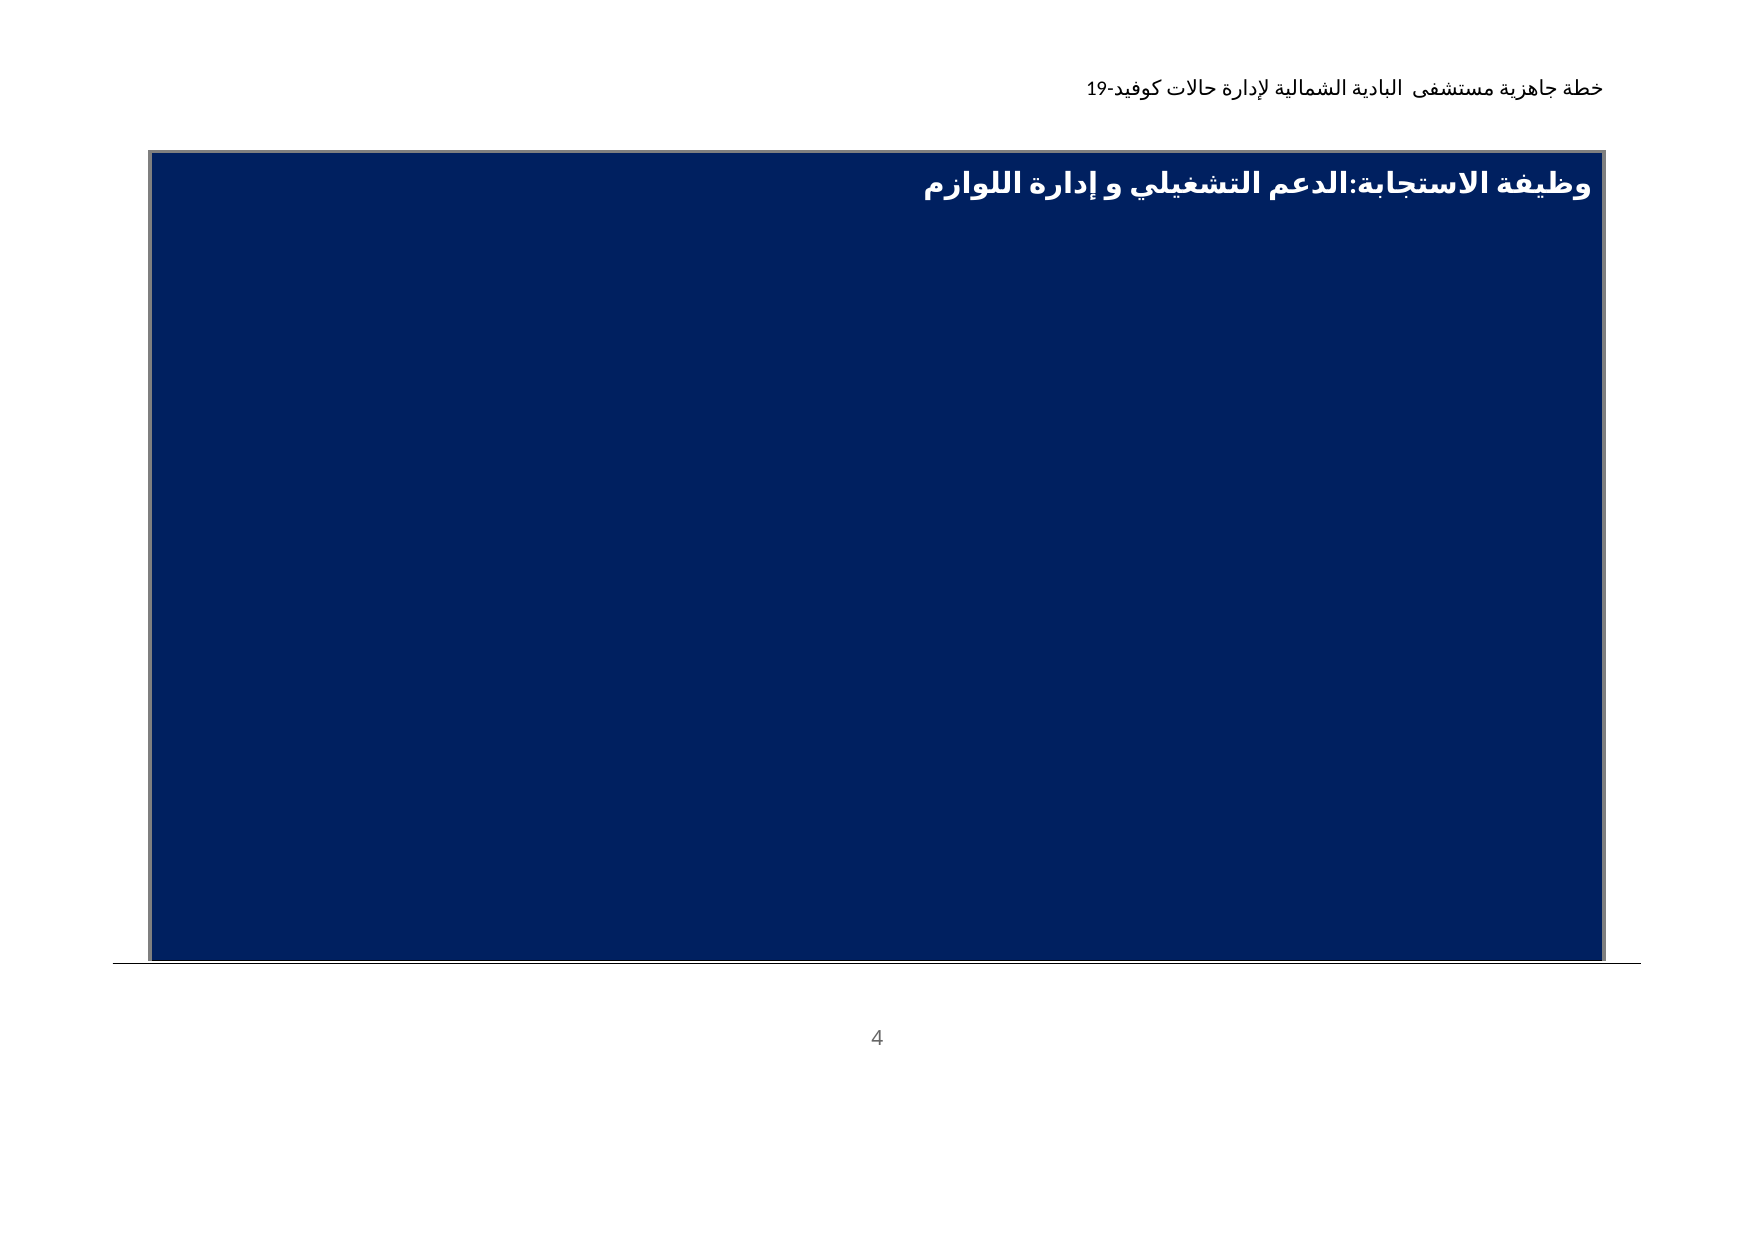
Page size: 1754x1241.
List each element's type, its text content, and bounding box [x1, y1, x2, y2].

table_header وظيفة الاستجابة:الدعم التشغيلي و إدارة اللوازم [152, 153, 1602, 960]
